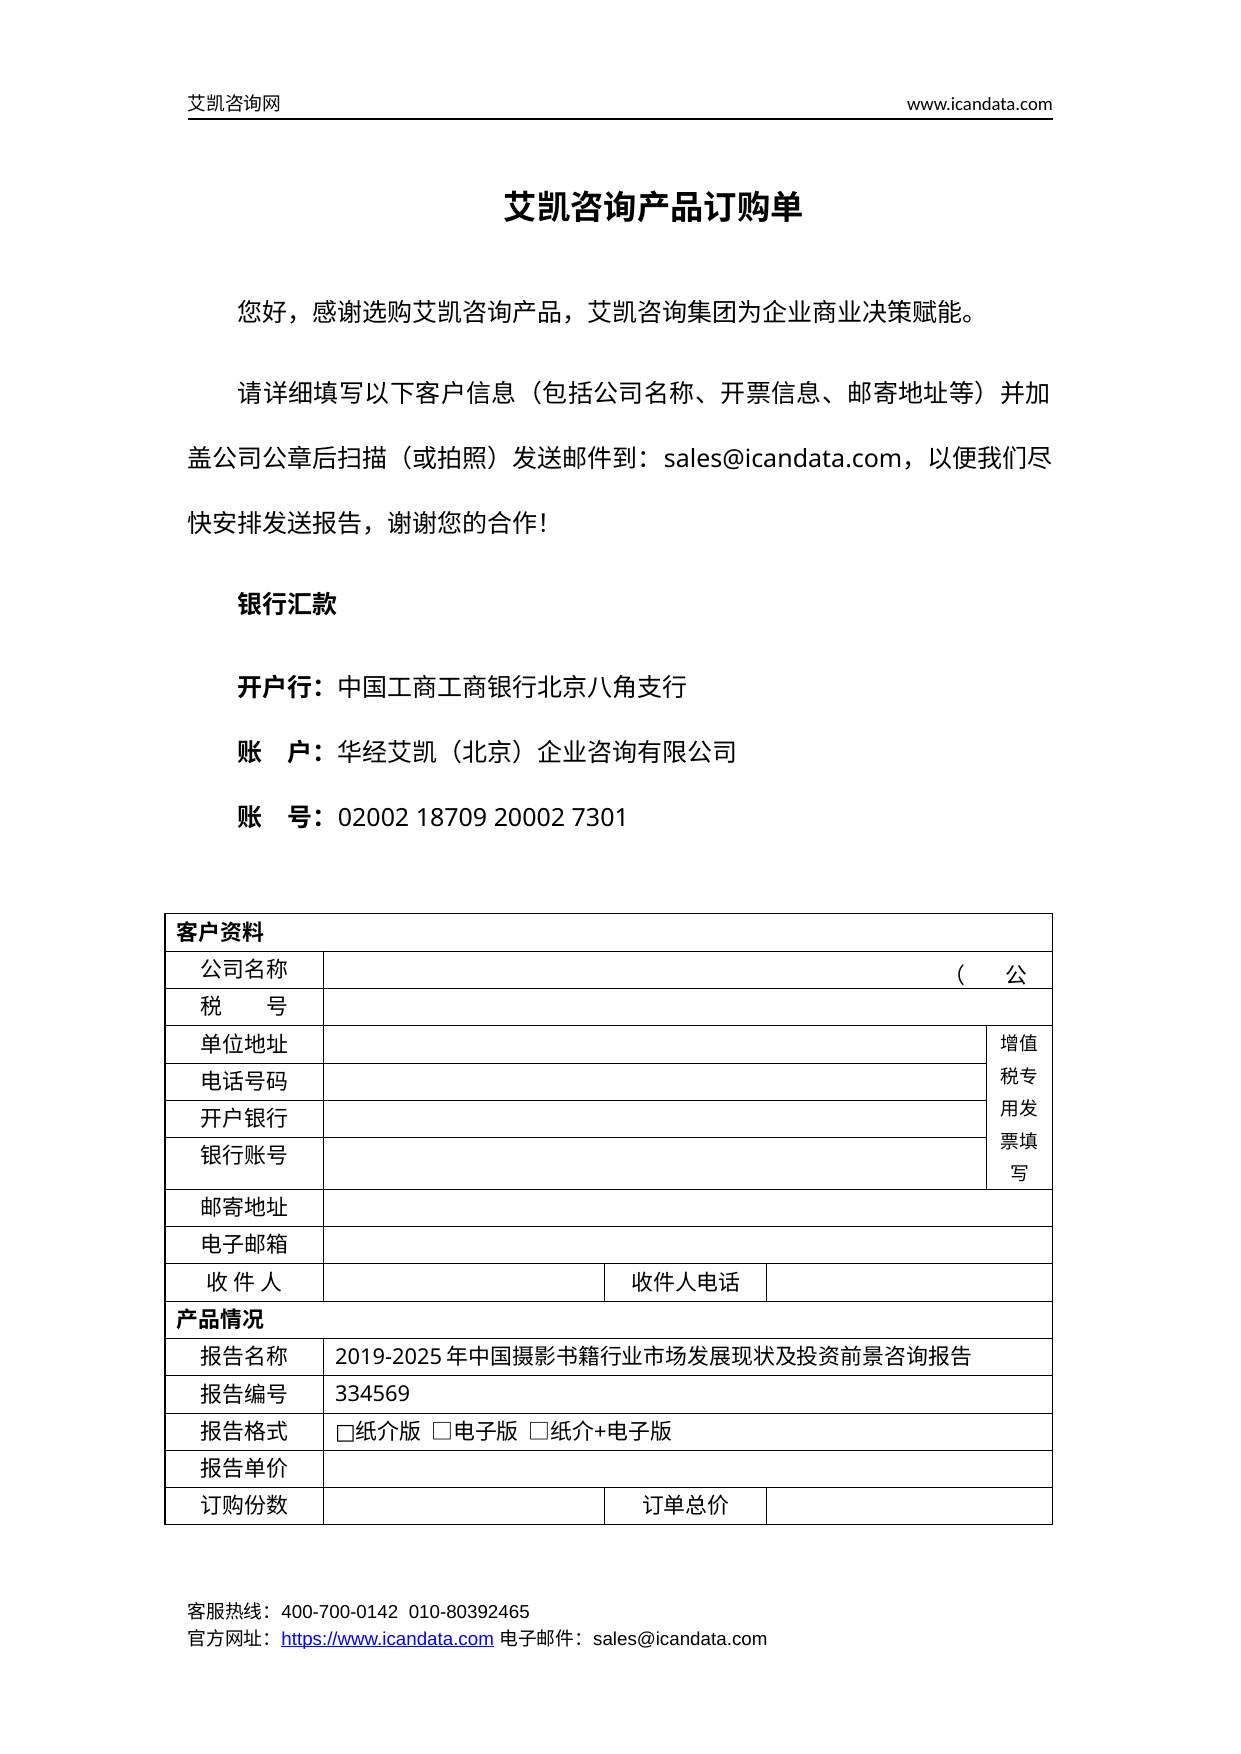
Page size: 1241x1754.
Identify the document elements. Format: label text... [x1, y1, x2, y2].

table_cell [324, 1227, 1052, 1263]
table_cell 开户银行 [166, 1101, 323, 1137]
table_cell 邮寄地址 [166, 1190, 323, 1226]
table_cell [324, 1064, 986, 1100]
table_cell 订购份数 [166, 1488, 323, 1524]
text 账 号：02002 18709 20002 7301 [187, 783, 1053, 848]
table_cell 电话号码 [166, 1064, 323, 1100]
table_cell 公司名称 [166, 952, 323, 988]
table_cell [324, 989, 1052, 1025]
text 请详细填写以下客户信息（包括公司名称、开票信息、邮寄地址等）并加盖公司公章后扫描（或拍照）发送邮件到：sales@icandata.com，以便我们尽快安排发送报告，谢谢您的合作！ [187, 359, 1053, 554]
table_header 客户资料 [166, 914, 1052, 951]
table_cell [324, 1451, 1052, 1487]
table_cell [324, 1101, 986, 1137]
table_cell [324, 1190, 1052, 1226]
text 账 户：华经艾凯（北京）企业咨询有限公司 [187, 718, 1053, 783]
table_cell 报告编号 [166, 1376, 323, 1412]
table_cell □纸介版 □电子版 □纸介+电子版 [324, 1414, 1052, 1450]
table_cell 收 件 人 [166, 1264, 323, 1301]
table_cell 订单总价 [605, 1488, 766, 1524]
text 开户行：中国工商工商银行北京八角支行 [187, 653, 1053, 718]
table_cell 税 号 [166, 989, 323, 1025]
text 您好，感谢选购艾凯咨询产品，艾凯咨询集团为企业商业决策赋能。 [187, 278, 1053, 343]
table_cell 报告格式 [166, 1414, 323, 1450]
table_cell 收件人电话 [605, 1264, 766, 1301]
table_cell [324, 1488, 604, 1524]
text 银行汇款 [187, 570, 1053, 635]
table_cell 单位地址 [166, 1026, 323, 1062]
table_cell [324, 952, 1052, 988]
table_cell [324, 1138, 986, 1189]
table_cell 增值税专用发票填写 [987, 1026, 1052, 1189]
table_cell [767, 1264, 1052, 1301]
table_cell 银行账号 [166, 1138, 323, 1189]
table_cell 报告名称 [166, 1339, 323, 1375]
table_cell [324, 1264, 604, 1301]
table_cell 电子邮箱 [166, 1227, 323, 1263]
table_cell 报告单价 [166, 1451, 323, 1487]
table_cell [767, 1488, 1052, 1524]
table_cell 产品情况 [166, 1302, 1052, 1338]
table_cell 334569 [324, 1376, 1052, 1412]
table_cell [324, 1026, 986, 1062]
table_cell 2019-2025年中国摄影书籍行业市场发展现状及投资前景咨询报告 [324, 1339, 1052, 1375]
text 艾凯咨询产品订购单 [187, 172, 1053, 237]
